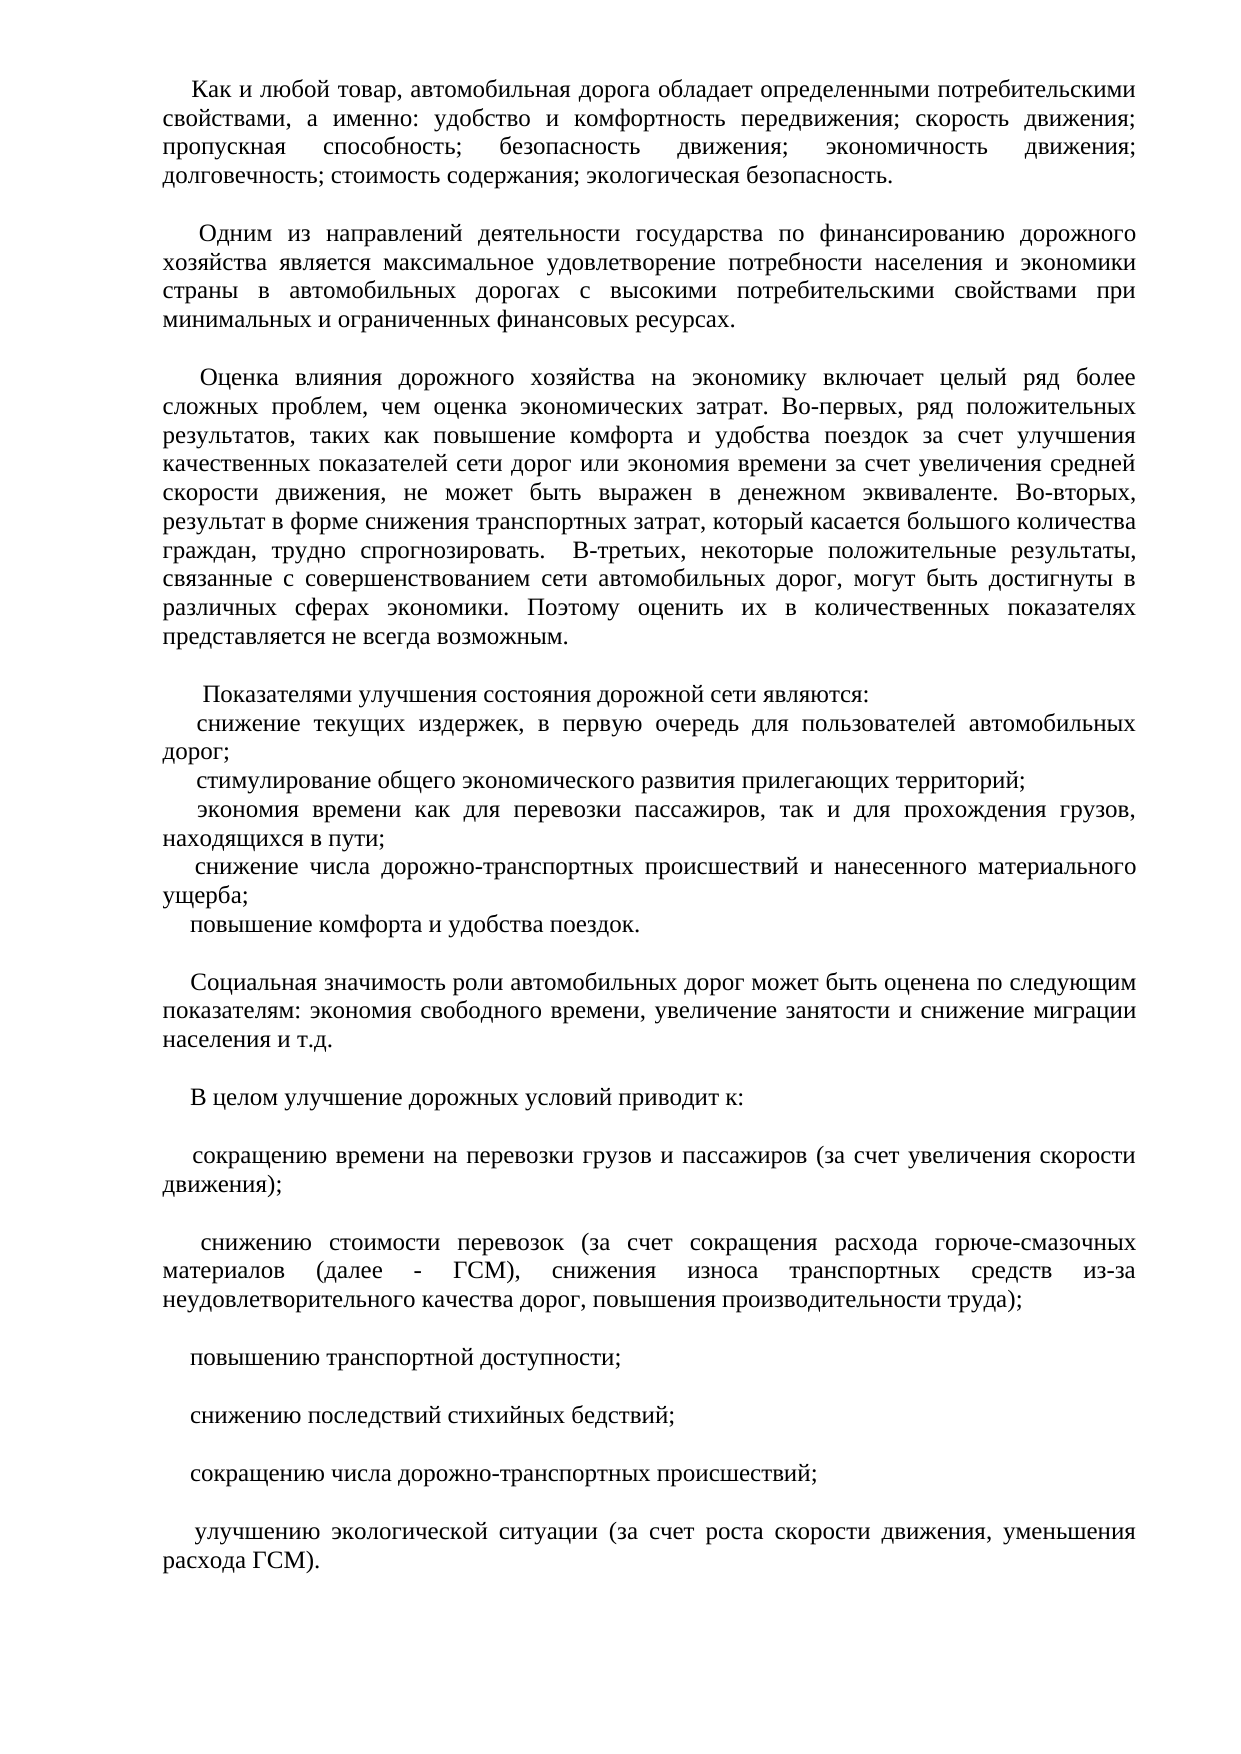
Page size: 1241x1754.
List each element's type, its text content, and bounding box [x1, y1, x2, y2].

text экономия времени как для перевозки пассажиров, так и для прохождения грузов, находящихся в пути; [162, 794, 1137, 851]
text Одним из направлений деятельности государства по финансированию дорожного хозяйства является максимальное удовлетворение потребности населения и экономики страны в автомобильных дорогах с высокими потребительскими свойствами при минимальных и ограниченных финансовых ресурсах. [162, 218, 1137, 333]
text Оценка влияния дорожного хозяйства на экономику включает целый ряд более сложных проблем, чем оценка экономических затрат. Во-первых, ряд положительных результатов, таких как повышение комфорта и удобства поездок за счет улучшения качественных показателей сети дорог или экономия времени за счет увеличения средней скорости движения, не может быть выражен в денежном эквиваленте. Во-вторых, результат в форме снижения транспортных затрат, который касается большого количества граждан, трудно спрогнозировать. В-третьих, некоторые положительные результаты, связанные с совершенствованием сети автомобильных дорог, могут быть достигнуты в различных сферах экономики. Поэтому оценить их в количественных показателях представляется не всегда возможным. [162, 362, 1137, 650]
text В целом улучшение дорожных условий приводит к: [162, 1082, 1137, 1111]
text снижение числа дорожно-транспортных происшествий и нанесенного материального ущерба; [162, 851, 1137, 909]
text повышение комфорта и удобства поездок. [162, 909, 1137, 938]
text стимулирование общего экономического развития прилегающих территорий; [162, 765, 1137, 794]
text снижению стоимости перевозок (за счет сокращения расхода горюче-смазочных материалов (далее - ГСМ), снижения износа транспортных средств из-за неудовлетворительного качества дорог, повышения производительности труда); [162, 1227, 1137, 1313]
text повышению транспортной доступности; [162, 1342, 1137, 1371]
text улучшению экологической ситуации (за счет роста скорости движения, уменьшения расхода ГСМ). [162, 1516, 1137, 1573]
text Как и любой товар, автомобильная дорога обладает определенными потребительскими свойствами, а именно: удобство и комфортность передвижения; скорость движения; пропускная способность; безопасность движения; экономичность движения; долговечность; стоимость содержания; экологическая безопасность. [162, 74, 1137, 189]
text сокращению числа дорожно-транспортных происшествий; [162, 1458, 1137, 1487]
text сокращению времени на перевозки грузов и пассажиров (за счет увеличения скорости движения); [162, 1140, 1137, 1198]
text Социальная значимость роли автомобильных дорог может быть оценена по следующим показателям: экономия свободного времени, увеличение занятости и снижение миграции населения и т.д. [162, 967, 1137, 1053]
text снижение текущих издержек, в первую очередь для пользователей автомобильных дорог; [162, 708, 1137, 765]
text Показателями улучшения состояния дорожной сети являются: [162, 679, 1137, 708]
text снижению последствий стихийных бедствий; [162, 1400, 1137, 1429]
